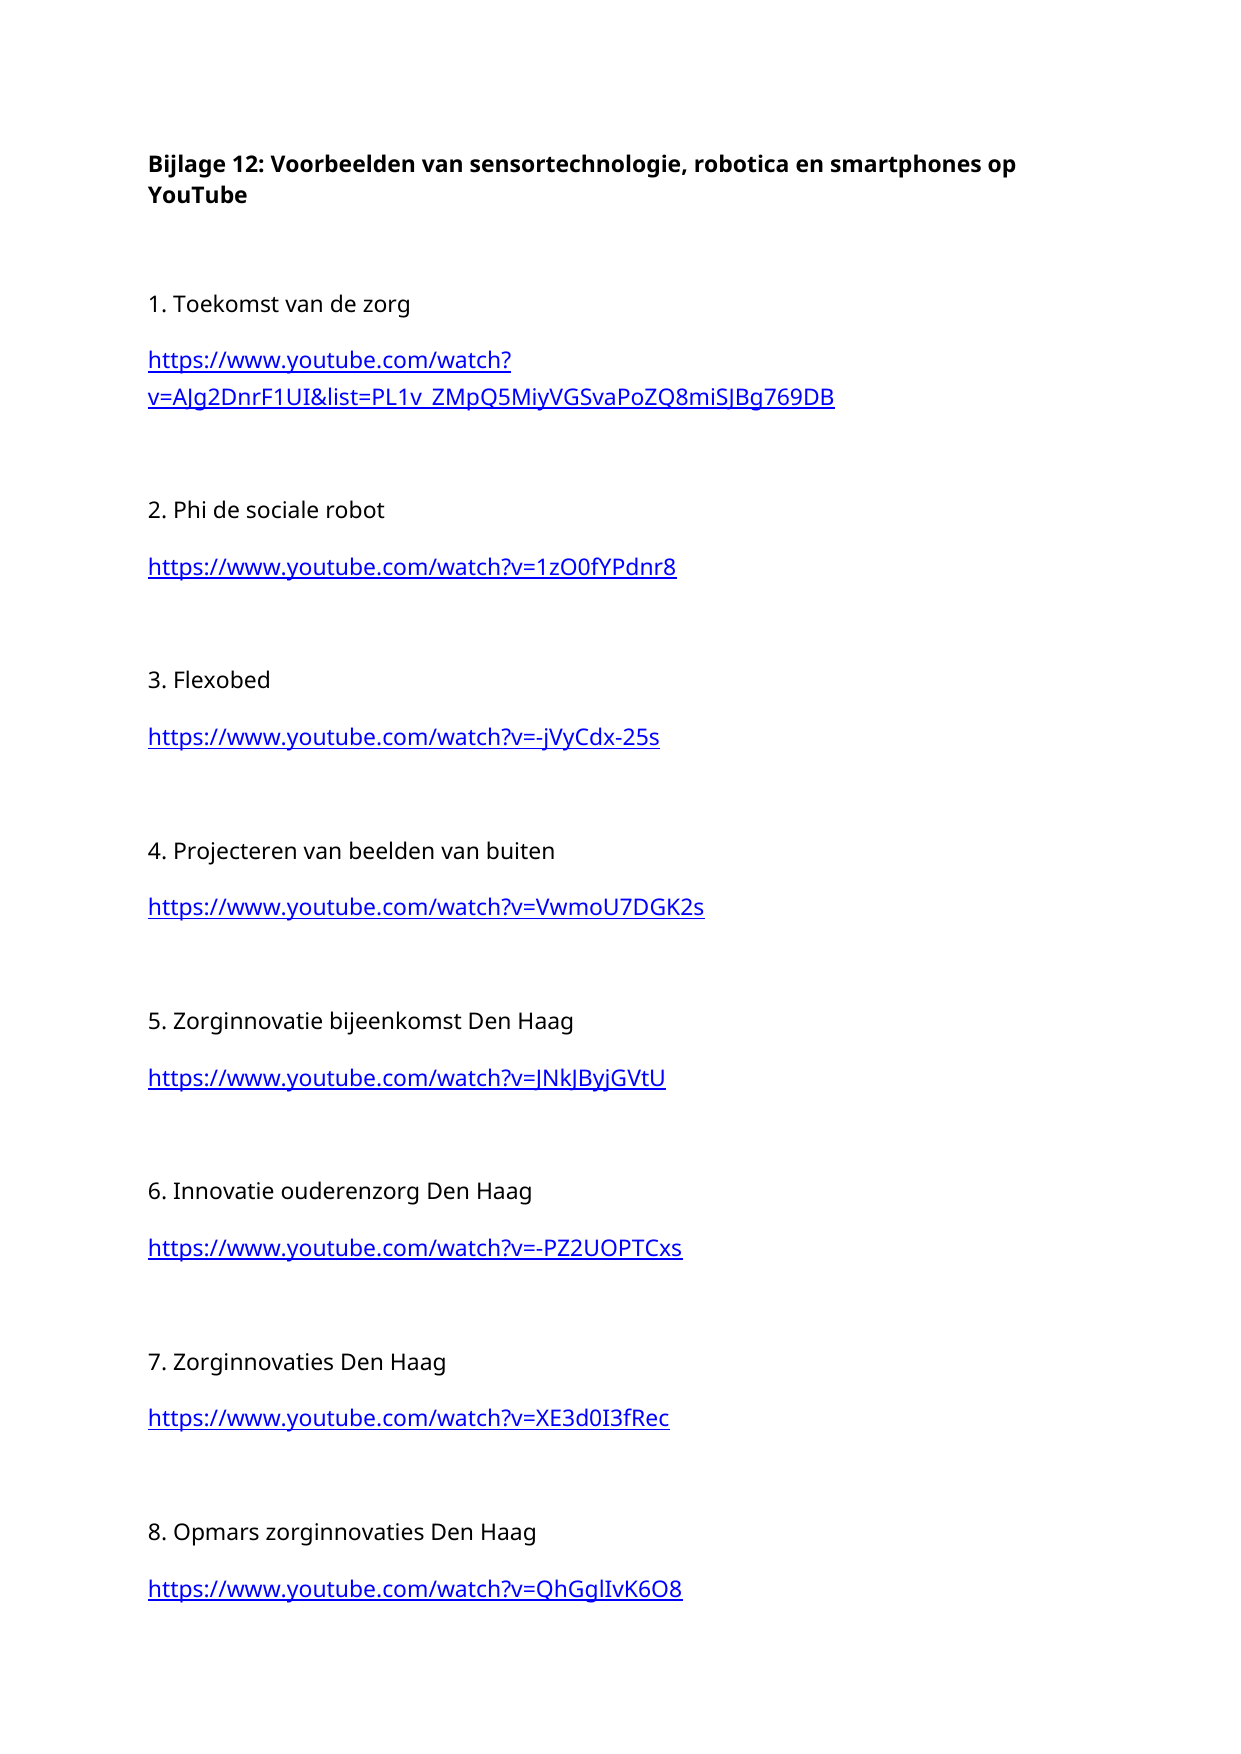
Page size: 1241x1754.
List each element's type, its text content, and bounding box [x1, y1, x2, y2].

text 5. Zorginnovatie bijeenkomst Den Haag [148, 1005, 1093, 1036]
text Bijlage 12: Voorbeelden van sensortechnologie, robotica en smartphones op YouTube [148, 148, 1093, 210]
text https://www.youtube.com/watch?v=QhGglIvK6O8 [148, 1573, 1093, 1604]
text 7. Zorginnovaties Den Haag [148, 1346, 1093, 1377]
text https://www.youtube.com/watch?v=JNkJByjGVtU [148, 1062, 1093, 1093]
text 8. Opmars zorginnovaties Den Haag [148, 1516, 1093, 1547]
text 6. Innovatie ouderenzorg Den Haag [148, 1175, 1093, 1206]
text 3. Flexobed [148, 664, 1093, 696]
text https://www.youtube.com/watch?v=XE3d0I3fRec [148, 1402, 1093, 1433]
text https://www.youtube.com/watch?v=-jVyCdx-25s [148, 721, 1093, 752]
text 2. Phi de sociale robot [148, 494, 1093, 525]
text 4. Projecteren van beelden van buiten [148, 834, 1093, 866]
text https://www.youtube.com/watch?v=VwmoU7DGK2s [148, 891, 1093, 923]
text https://www.youtube.com/watch?v=1zO0fYPdnr8 [148, 551, 1093, 582]
text 1. Toekomst van de zorg [148, 288, 1093, 319]
text https://www.youtube.com/watch?v=-PZ2UOPTCxs [148, 1232, 1093, 1263]
text https://www.youtube.com/watch?v=AJg2DnrF1UI&list=PL1v_ZMpQ5MiyVGSvaPoZQ8miSJBg769DB [148, 344, 1093, 412]
